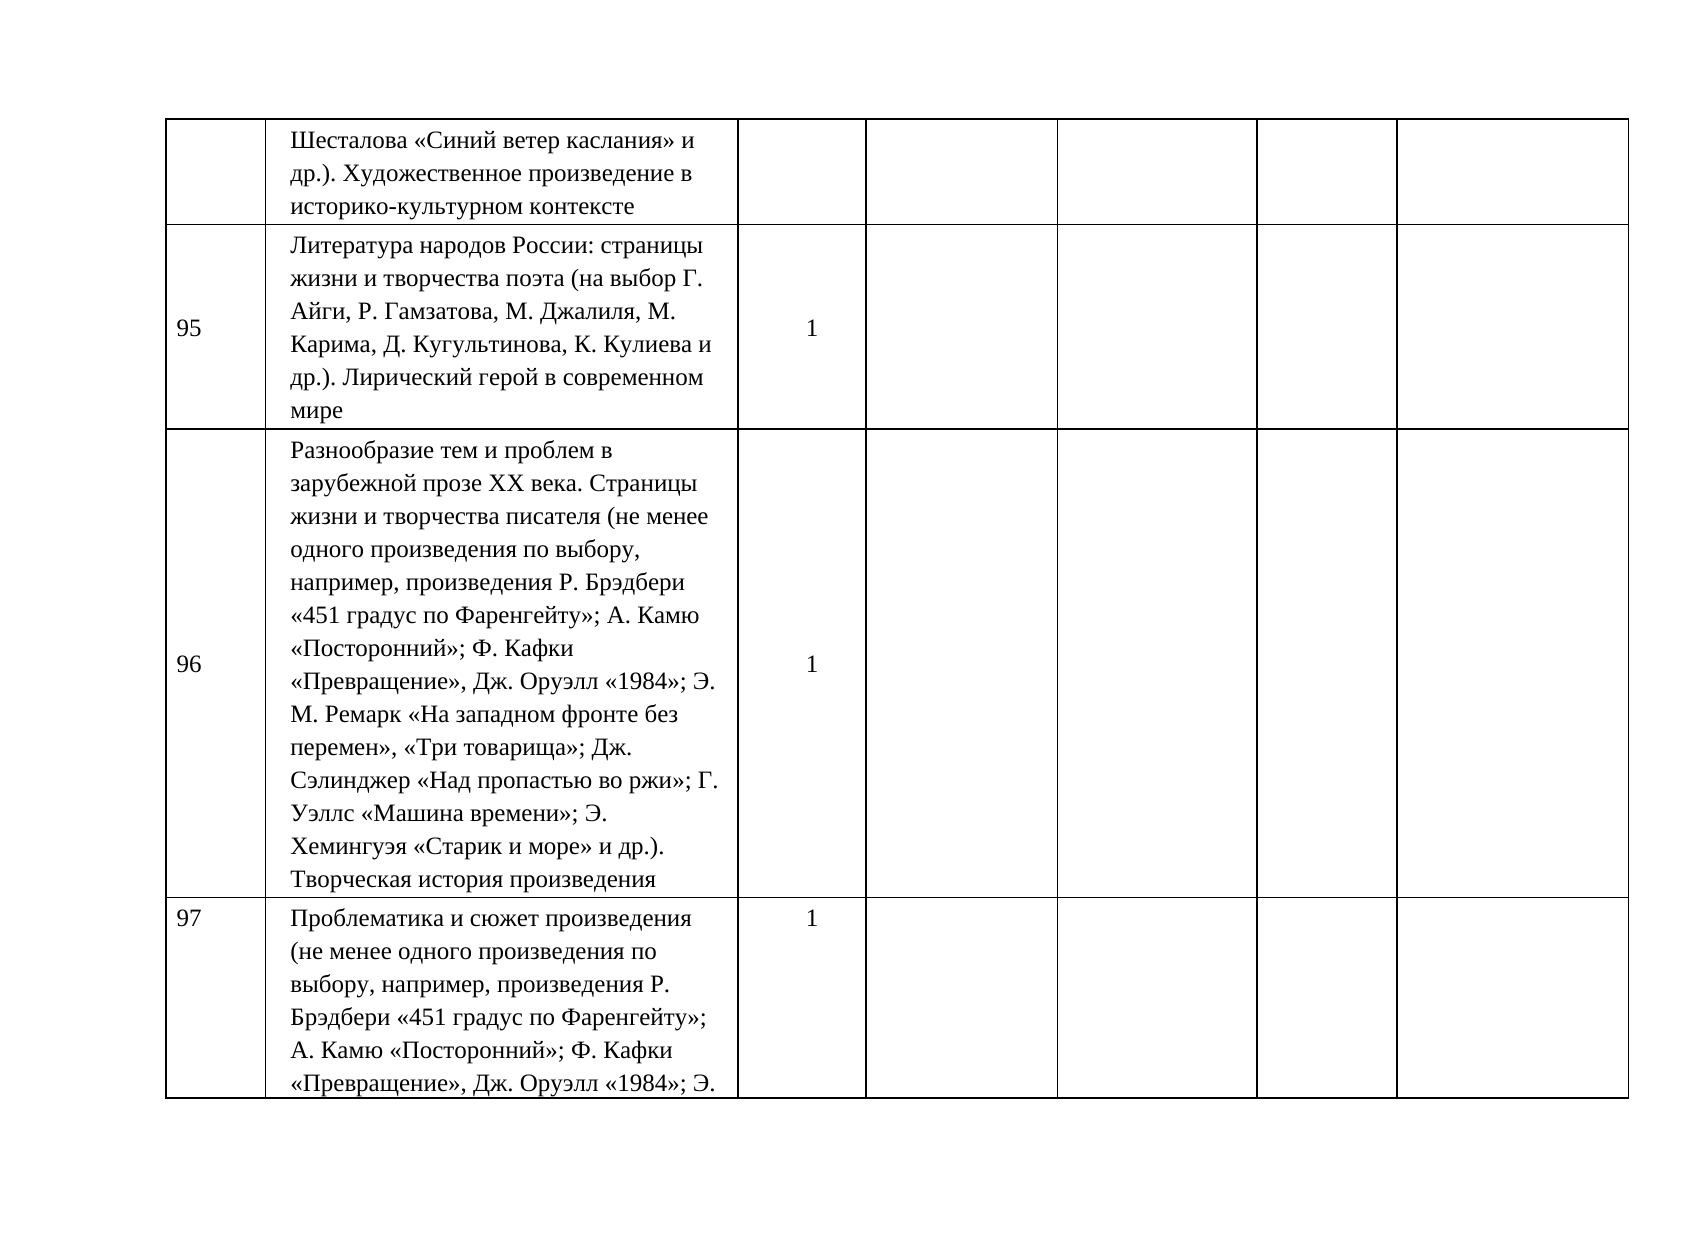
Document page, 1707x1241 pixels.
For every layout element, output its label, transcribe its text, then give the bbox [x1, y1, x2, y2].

table_cell [1258, 898, 1396, 1097]
table_cell [867, 120, 1057, 223]
table_cell [1398, 430, 1628, 897]
table_cell [1058, 430, 1256, 897]
table_cell Литература народов России: страницы жизни и творчества поэта (на выбор Г. Айги, Р. Гамзатова, М. Джалиля, М. Карима, Д. Кугультинова, К. Кулиева и др.). Лирический герой в современном мире [266, 225, 737, 428]
table_cell Разнообразие тем и проблем в зарубежной прозе ХХ века. Страницы жизни и творчества писателя (не менее одного произведения по выбору, например, произведения Р. Брэдбери «451 градус по Фаренгейту»; А. Камю «Посторонний»; Ф. Кафки «Превращение», Дж. Оруэлл «1984»; Э. М. Ремарк «На западном фронте без перемен», «Три товарища»; Дж. Сэлинджер «Над пропастью во ржи»; Г. Уэллс «Машина времени»; Э. Хемингуэя «Старик и море» и др.). Творческая история произведения [266, 430, 737, 897]
table_cell [1058, 898, 1256, 1097]
table_cell [1258, 120, 1396, 223]
table_cell [1398, 225, 1628, 428]
table_cell [867, 898, 1057, 1097]
table_cell [1258, 430, 1396, 897]
table_cell [1398, 120, 1628, 223]
table_cell [1258, 225, 1396, 428]
table_cell 94 [167, 120, 265, 223]
table_cell 1 [739, 120, 865, 223]
table_cell [1398, 898, 1628, 1097]
table_cell [867, 430, 1057, 897]
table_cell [266, 120, 737, 223]
table_cell 1 [739, 225, 865, 428]
table_cell 1 [739, 430, 865, 897]
table_cell [1058, 120, 1256, 223]
table_cell 96 [167, 430, 265, 897]
table_cell [1058, 225, 1256, 428]
table_cell 95 [167, 225, 265, 428]
table_cell 1 [739, 898, 865, 1097]
table_cell 97 [167, 898, 265, 1097]
table_cell [867, 225, 1057, 428]
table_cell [266, 898, 737, 1097]
